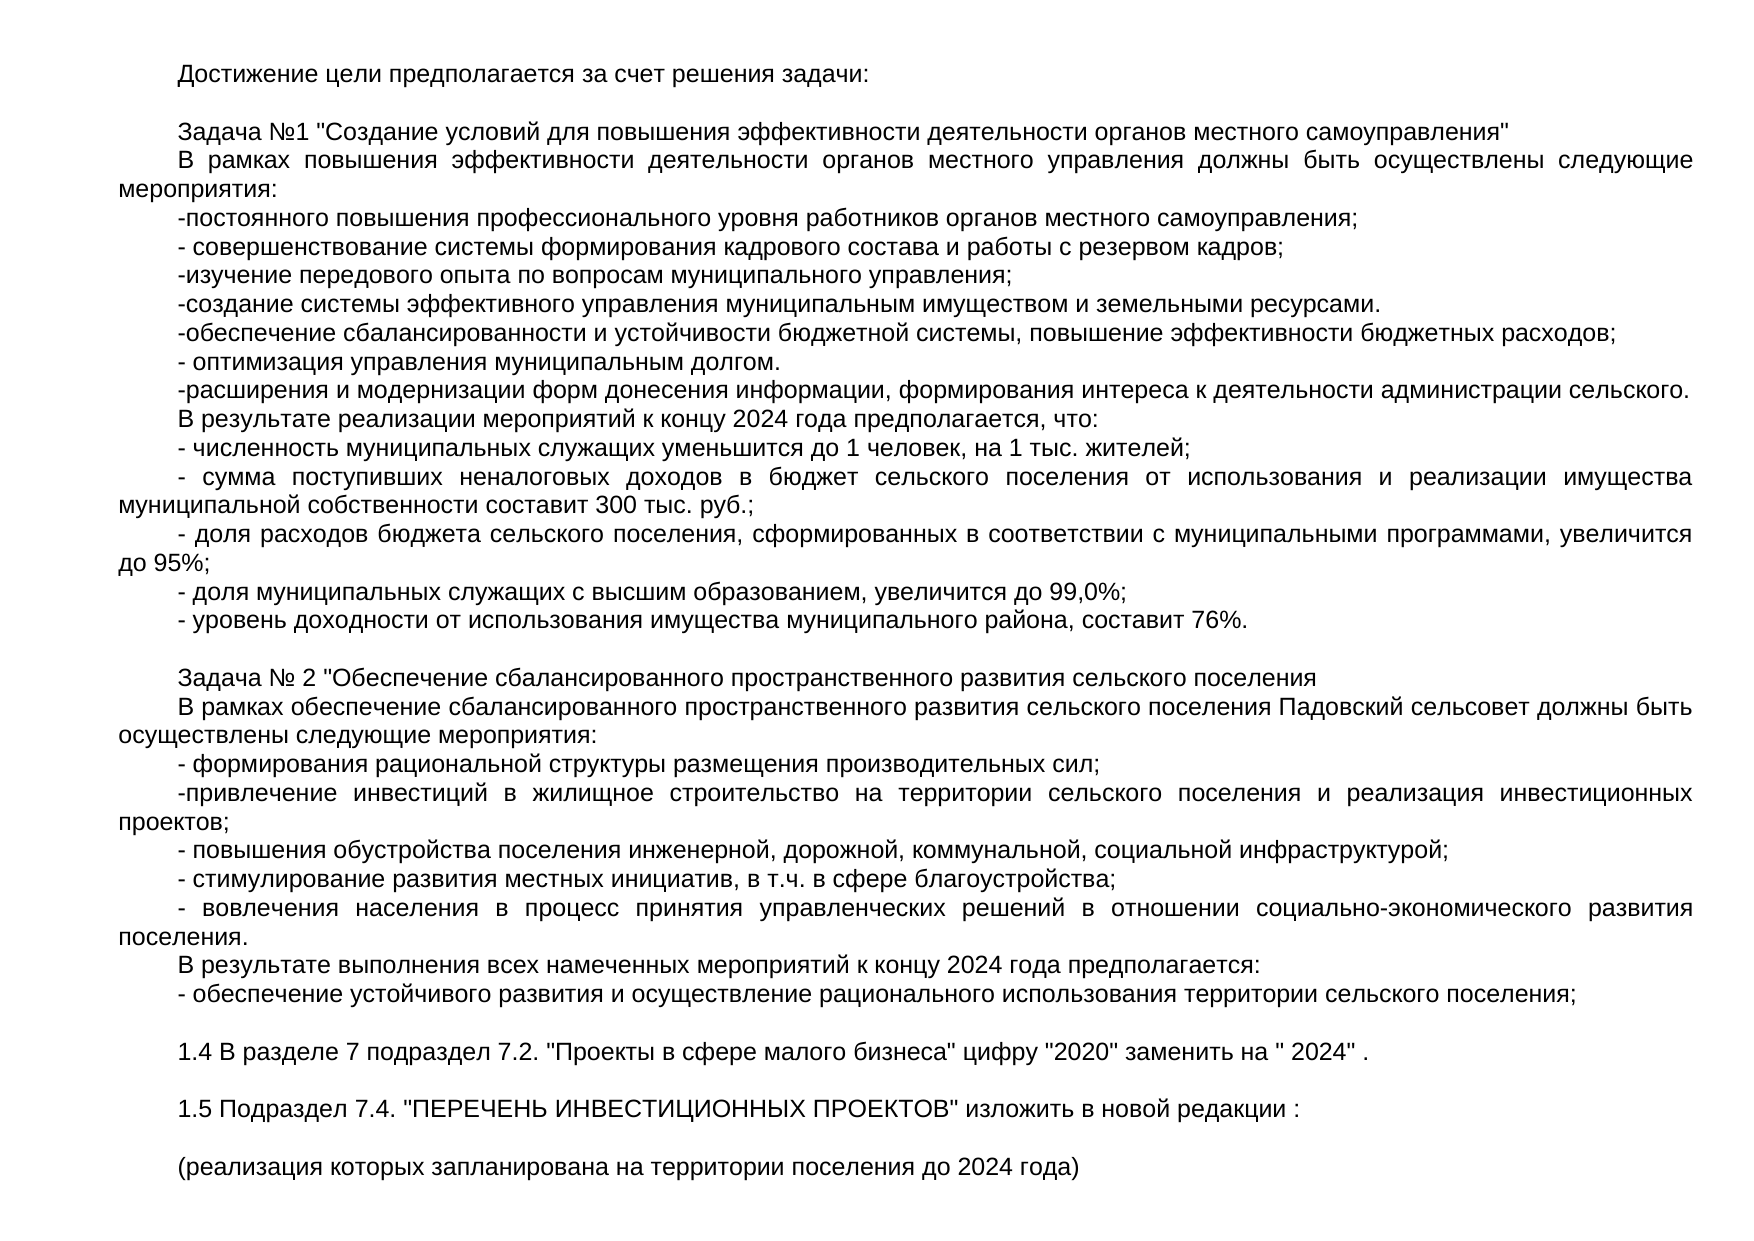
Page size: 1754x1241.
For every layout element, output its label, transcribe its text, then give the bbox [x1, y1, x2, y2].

text Достижение цели предполагается за счет решения задачи: [118, 59, 1695, 88]
text -изучение передового опыта по вопросам муниципального управления; [118, 260, 1695, 289]
text -постоянного повышения профессионального уровня работников органов местного самоуправления; [118, 203, 1695, 232]
text В результате реализации мероприятий к концу 2024 года предполагается, что: [118, 404, 1695, 433]
text -создание системы эффективного управления муниципальным имуществом и земельными ресурсами. [118, 289, 1695, 318]
text - формирования рациональной структуры размещения производительных сил; [118, 749, 1695, 778]
text В результате выполнения всех намеченных мероприятий к концу 2024 года предполагается: [118, 950, 1695, 979]
text - численность муниципальных служащих уменьшится до 1 человек, на 1 тыс. жителей; [118, 433, 1695, 462]
text -расширения и модернизации форм донесения информации, формирования интереса к деятельности администрации сельского. [118, 375, 1695, 404]
text - доля расходов бюджета сельского поселения, сформированных в соответствии с муниципальными программами, увеличится до 95%; [118, 519, 1695, 577]
text -привлечение инвестиций в жилищное строительство на территории сельского поселения и реализация инвестиционных проектов; [118, 778, 1695, 835]
text - уровень доходности от использования имущества муниципального района, составит 76%. [118, 605, 1695, 634]
text - стимулирование развития местных инициатив, в т.ч. в сфере благоустройства; [118, 864, 1695, 893]
text 1.4 В разделе 7 подраздел 7.2. "Проекты в сфере малого бизнеса" цифру "2020" заменить на " 2024" . [118, 1037, 1695, 1065]
text (реализация которых запланирована на территории поселения до 2024 года) [118, 1152, 1695, 1180]
text - обеспечение устойчивого развития и осуществление рационального использования территории сельского поселения; [118, 979, 1695, 1008]
text В рамках обеспечение сбалансированного пространственного развития сельского поселения Падовский сельсовет должны быть осуществлены следующие мероприятия: [118, 692, 1695, 749]
text - повышения обустройства поселения инженерной, дорожной, коммунальной, социальной инфраструктурой; [118, 835, 1695, 864]
text 1.5 Подраздел 7.4. "ПЕРЕЧЕНЬ ИНВЕСТИЦИОННЫХ ПРОЕКТОВ" изложить в новой редакции : [118, 1094, 1695, 1123]
text Задача № 2 "Обеспечение сбалансированного пространственного развития сельского поселения [118, 663, 1695, 692]
text - совершенствование системы формирования кадрового состава и работы с резервом кадров; [118, 232, 1695, 260]
text Задача №1 "Создание условий для повышения эффективности деятельности органов местного самоуправления" [118, 117, 1695, 145]
text - оптимизация управления муниципальным долгом. [118, 347, 1695, 375]
text -обеспечение сбалансированности и устойчивости бюджетной системы, повышение эффективности бюджетных расходов; [118, 318, 1695, 347]
text - сумма поступивших неналоговых доходов в бюджет сельского поселения от использования и реализации имущества муниципальной собственности составит 300 тыс. руб.; [118, 462, 1695, 519]
text - доля муниципальных служащих с высшим образованием, увеличится до 99,0%; [118, 577, 1695, 605]
text - вовлечения населения в процесс принятия управленческих решений в отношении социально-экономического развития поселения. [118, 893, 1695, 950]
text В рамках повышения эффективности деятельности органов местного управления должны быть осуществлены следующие мероприятия: [118, 145, 1695, 203]
